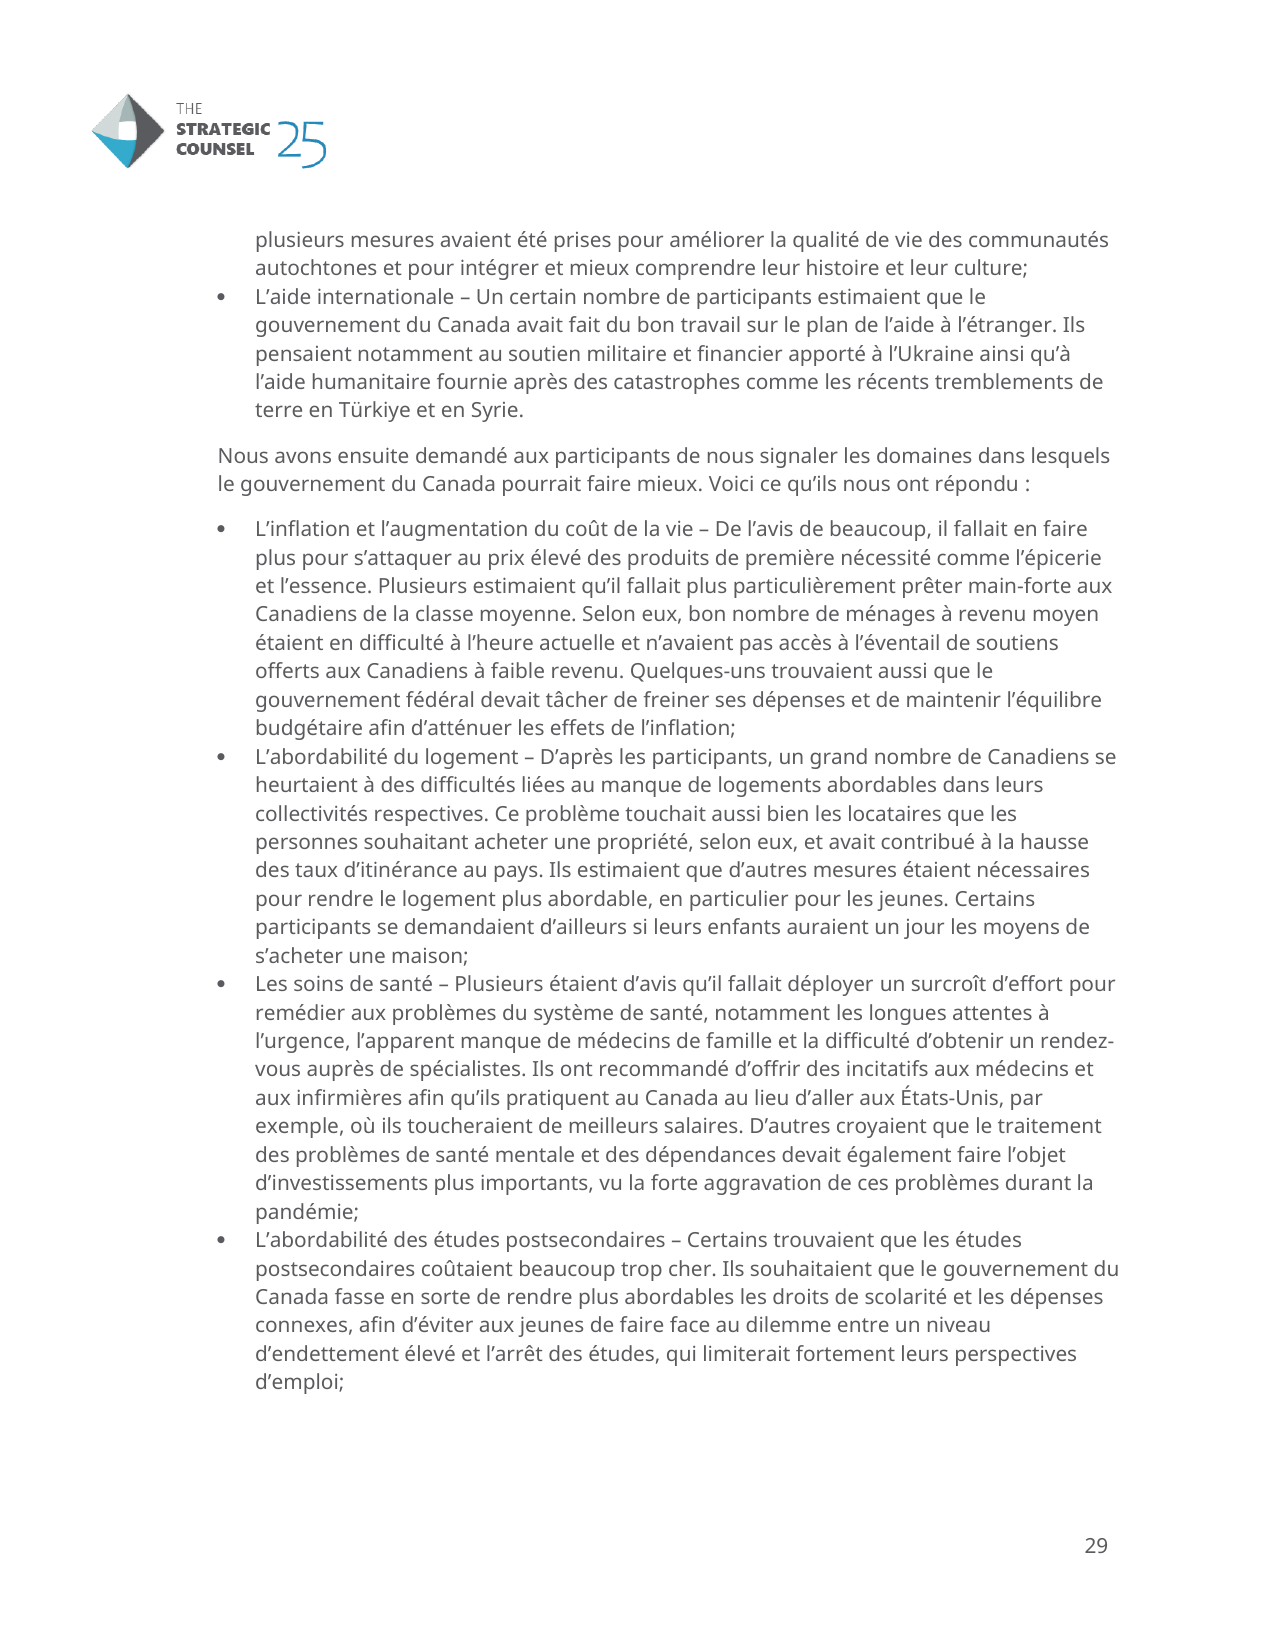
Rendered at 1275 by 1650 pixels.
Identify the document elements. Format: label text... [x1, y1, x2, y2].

list L’abordabilité du logement – D’après les participants, un grand nombre de Canadiens se heurtaient à des difficultés liées au manque de logements abordables dans leurs collectivités respectives. Ce problème touchait aussi bien les locataires que les personnes souhaitant acheter une propriété, selon eux, et avait contribué à la hausse des taux d’itinérance au pays. Ils estimaient que d’autres mesures étaient nécessaires pour rendre le logement plus abordable, en particulier pour les jeunes. Certains participants se demandaient d’ailleurs si leurs enfants auraient un jour les moyens de s’acheter une maison; [217, 742, 1125, 969]
text Nous avons ensuite demandé aux participants de nous signaler les domaines dans lesquels le gouvernement du Canada pourrait faire mieux. Voici ce qu’ils nous ont répondu : [217, 441, 1125, 498]
list Les soins de santé – Plusieurs étaient d’avis qu’il fallait déployer un surcroît d’effort pour remédier aux problèmes du système de santé, notamment les longues attentes à l’urgence, l’apparent manque de médecins de famille et la difficulté d’obtenir un rendez-vous auprès de spécialistes. Ils ont recommandé d’offrir des incitatifs aux médecins et aux infirmières afin qu’ils pratiquent au Canada au lieu d’aller aux États-Unis, par exemple, où ils toucheraient de meilleurs salaires. D’autres croyaient que le traitement des problèmes de santé mentale et des dépendances devait également faire l’objet d’investissements plus importants, vu la forte aggravation de ces problèmes durant la pandémie; [217, 969, 1125, 1225]
list L’abordabilité des études postsecondaires – Certains trouvaient que les études postsecondaires coûtaient beaucoup trop cher. Ils souhaitaient que le gouvernement du Canada fasse en sorte de rendre plus abordables les droits de scolarité et les dépenses connexes, afin d’éviter aux jeunes de faire face au dilemme entre un niveau d’endettement élevé et l’arrêt des études, qui limiterait fortement leurs perspectives d’emploi; [217, 1225, 1125, 1396]
list L’inflation et l’augmentation du coût de la vie – De l’avis de beaucoup, il fallait en faire plus pour s’attaquer au prix élevé des produits de première nécessité comme l’épicerie et l’essence. Plusieurs estimaient qu’il fallait plus particulièrement prêter main-forte aux Canadiens de la classe moyenne. Selon eux, bon nombre de ménages à revenu moyen étaient en difficulté à l’heure actuelle et n’avaient pas accès à l’éventail de soutiens offerts aux Canadiens à faible revenu. Quelques-uns trouvaient aussi que le gouvernement fédéral devait tâcher de freiner ses dépenses et de maintenir l’équilibre budgétaire afin d’atténuer les effets de l’inflation; [217, 514, 1125, 742]
picture [91, 72, 445, 215]
list L’aide internationale – Un certain nombre de participants estimaient que le gouvernement du Canada avait fait du bon travail sur le plan de l’aide à l’étranger. Ils pensaient notamment au soutien militaire et financier apporté à l’Ukraine ainsi qu’à l’aide humanitaire fournie après des catastrophes comme les récents tremblements de terre en Türkiye et en Syrie. [217, 282, 1125, 424]
